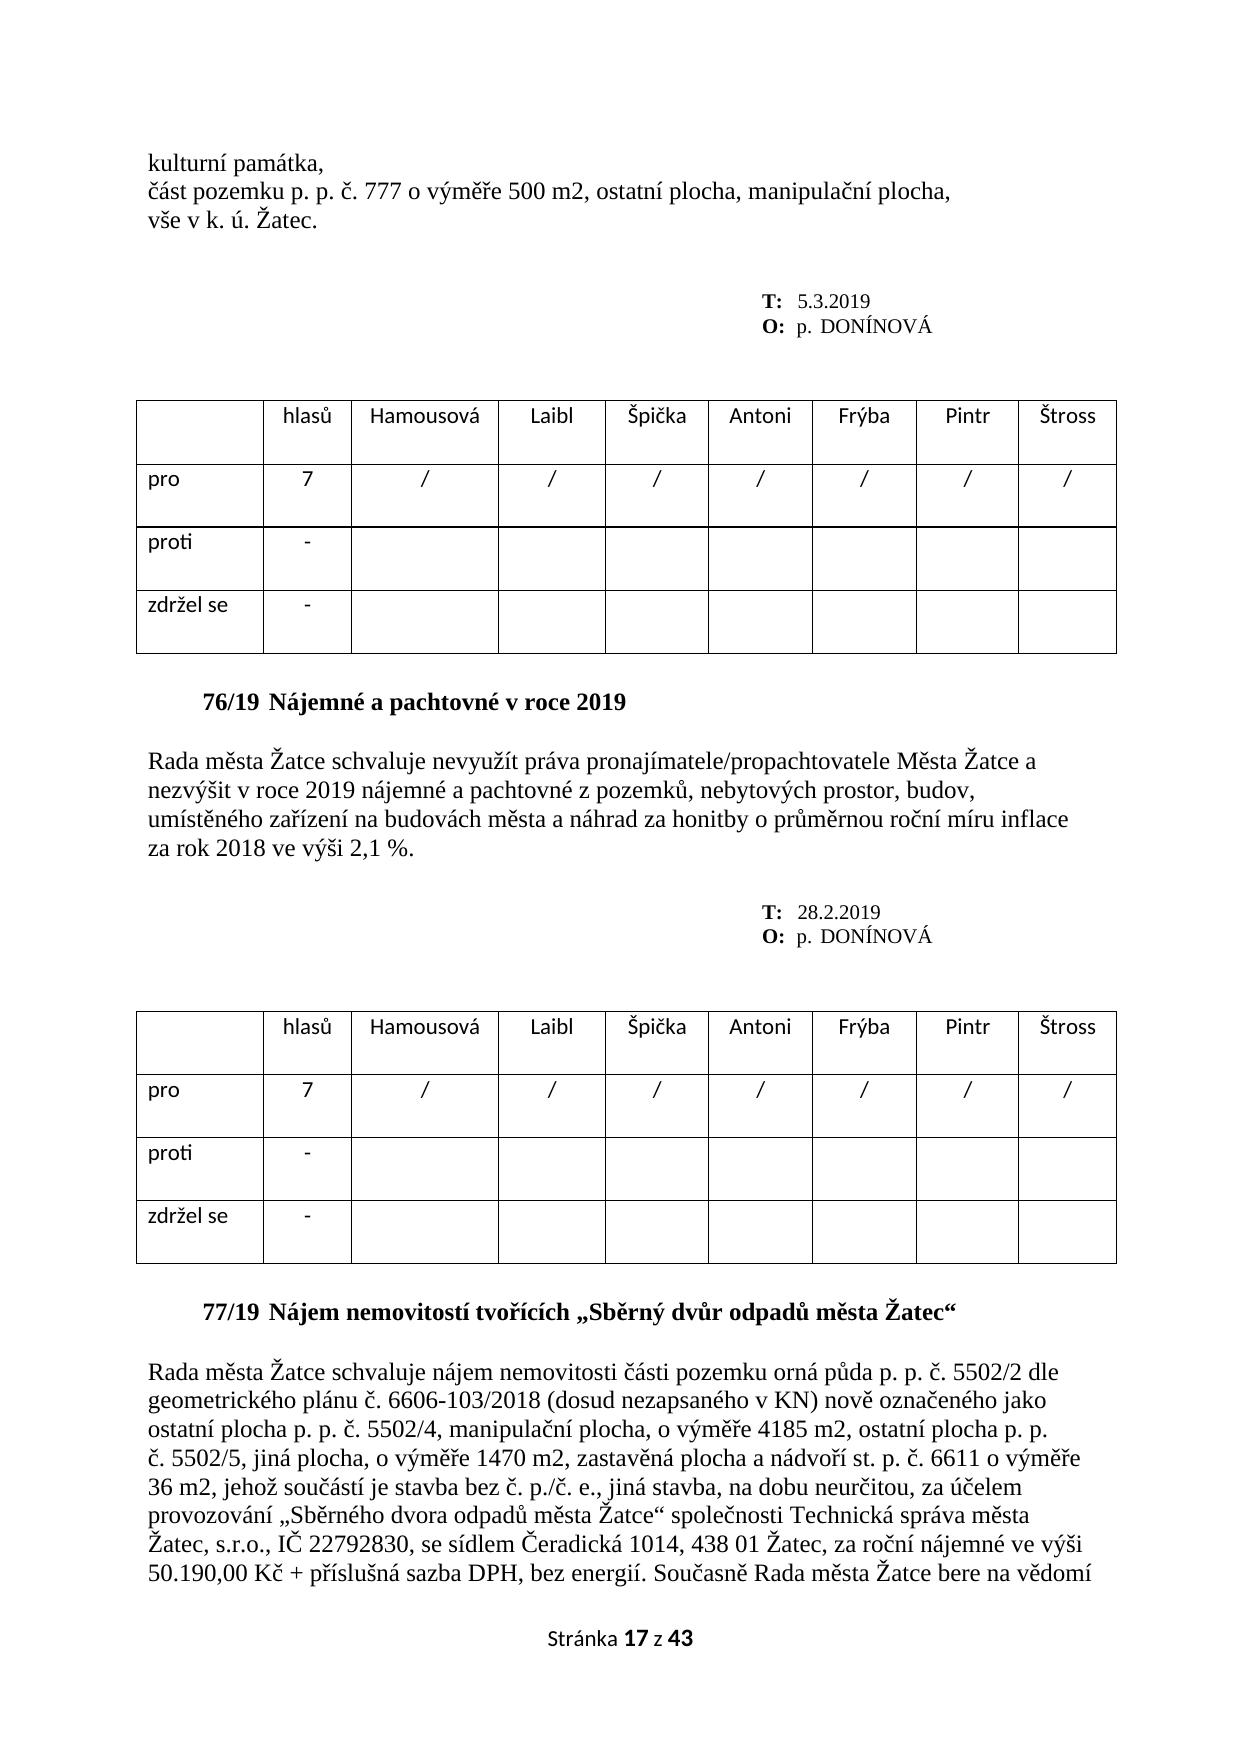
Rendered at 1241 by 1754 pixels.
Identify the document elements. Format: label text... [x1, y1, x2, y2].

text vše v k. ú. Žatec. [148, 205, 1093, 234]
table_cell [813, 528, 916, 589]
table_cell zdržel se [137, 591, 263, 652]
table_cell [499, 528, 605, 589]
table_cell / [917, 465, 1018, 526]
table_header Laibl [499, 1012, 605, 1074]
table_header Pintr [917, 1012, 1018, 1074]
table_header Štross [1019, 401, 1116, 463]
table_header Štross [1019, 1012, 1116, 1074]
text část pozemku p. p. č. 777 o výměře 500 m2, ostatní plocha, manipulační plocha, [148, 176, 1093, 205]
text O: p. DONÍNOVÁ [148, 313, 1093, 338]
table_cell / [1019, 1075, 1116, 1137]
table_cell / [709, 465, 812, 526]
text T: 5.3.2019 [148, 289, 1093, 313]
table_header Antoni [709, 401, 812, 463]
table_cell / [709, 1075, 812, 1137]
table_header Hamousová [352, 401, 498, 463]
table_cell / [606, 465, 708, 526]
table_cell [813, 591, 916, 652]
table_cell [499, 1138, 605, 1200]
table_cell - [264, 528, 351, 589]
table_cell / [499, 1075, 605, 1137]
table_cell [813, 1138, 916, 1200]
table_cell [352, 528, 498, 589]
table_cell [917, 528, 1018, 589]
table_header Laibl [499, 401, 605, 463]
table_header [137, 1012, 263, 1074]
table_cell [709, 591, 812, 652]
table_cell [813, 1201, 916, 1263]
table_cell [1019, 528, 1116, 589]
text ostatní plocha p. p. č. 5502/4, manipulační plocha, o výměře 4185 m2, ostatní plocha p. p. [148, 1414, 1093, 1443]
table_cell / [917, 1075, 1018, 1137]
table_cell / [813, 465, 916, 526]
table_header Špička [606, 1012, 708, 1074]
table_cell / [813, 1075, 916, 1137]
table_cell / [352, 1075, 498, 1137]
table_cell zdržel se [137, 1201, 263, 1263]
table_cell pro [137, 1075, 263, 1137]
text Rada města Žatce schvaluje nevyužít práva pronajímatele/propachtovatele Města Žatce a [148, 746, 1093, 775]
table_cell [499, 591, 605, 652]
table_cell [606, 528, 708, 589]
table_cell [709, 1201, 812, 1263]
table_cell / [352, 465, 498, 526]
table_header [137, 401, 263, 463]
table_cell - [264, 591, 351, 652]
table_cell [606, 591, 708, 652]
table_cell [352, 1201, 498, 1263]
table_header hlasů [264, 401, 351, 463]
text kulturní památka, [148, 148, 1093, 176]
text 77/19 Nájem nemovitostí tvořících „Sběrný dvůr odpadů města Žatec“ [148, 1297, 1093, 1326]
table_cell proti [137, 1138, 263, 1200]
table_cell [1019, 591, 1116, 652]
table_cell 7 [264, 465, 351, 526]
text Rada města Žatce schvaluje nájem nemovitosti části pozemku orná půda p. p. č. 5502/2 dle [148, 1357, 1093, 1386]
text geometrického plánu č. 6606-103/2018 (dosud nezapsaného v KN) nově označeného jako [148, 1386, 1093, 1414]
text O: p. DONÍNOVÁ [148, 924, 1093, 948]
table_cell [917, 591, 1018, 652]
table_cell 7 [264, 1075, 351, 1137]
table_cell [352, 1138, 498, 1200]
table_header Hamousová [352, 1012, 498, 1074]
table_cell - [264, 1201, 351, 1263]
text 76/19 Nájemné a pachtovné v roce 2019 [148, 687, 1093, 716]
table_cell [709, 528, 812, 589]
table_cell / [606, 1075, 708, 1137]
table_header Špička [606, 401, 708, 463]
table_cell [1019, 1201, 1116, 1263]
table_cell [1019, 1138, 1116, 1200]
text nezvýšit v roce 2019 nájemné a pachtovné z pozemků, nebytových prostor, budov, umístěného zařízení na budovách města a náhrad za honitby o průměrnou roční míru inflace za rok 2018 ve výši 2,1 %. [148, 775, 1093, 861]
text T: 28.2.2019 [148, 900, 1093, 924]
table_cell [917, 1201, 1018, 1263]
table_cell / [1019, 465, 1116, 526]
table_cell [606, 1138, 708, 1200]
table_cell [917, 1138, 1018, 1200]
table_cell pro [137, 465, 263, 526]
table_cell [352, 591, 498, 652]
table_cell proti [137, 528, 263, 589]
table_header Pintr [917, 401, 1018, 463]
table_header hlasů [264, 1012, 351, 1074]
table_cell / [499, 465, 605, 526]
table_cell [709, 1138, 812, 1200]
table_header Frýba [813, 1012, 916, 1074]
table_cell - [264, 1138, 351, 1200]
table_cell [606, 1201, 708, 1263]
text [148, 1443, 1093, 1587]
table_cell [499, 1201, 605, 1263]
table_header Frýba [813, 401, 916, 463]
table_header Antoni [709, 1012, 812, 1074]
